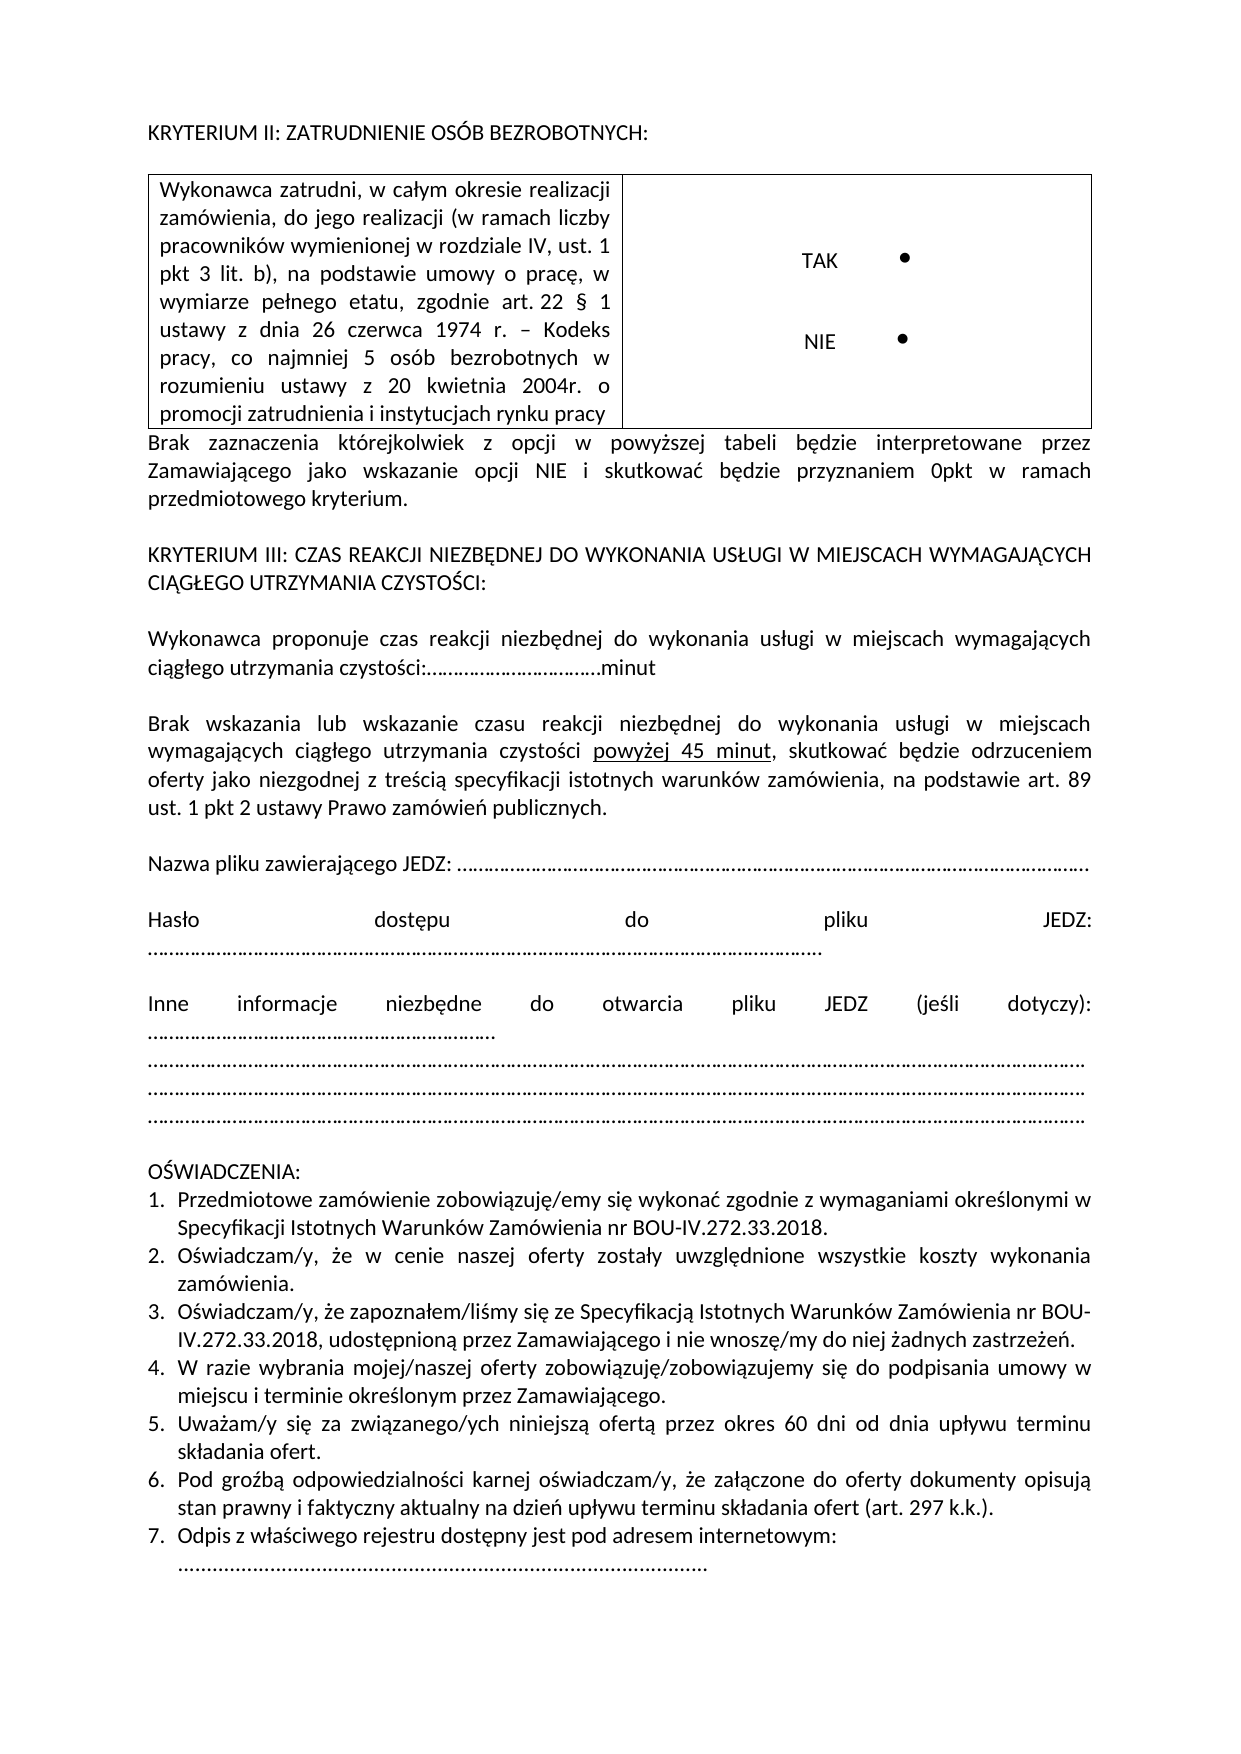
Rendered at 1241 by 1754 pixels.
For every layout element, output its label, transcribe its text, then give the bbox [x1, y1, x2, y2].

table_header Wykonawca zatrudni, w całym okresie realizacji zamówienia, do jego realizacji (w ramach liczby pracowników wymienionej w rozdziale IV, ust. 1 pkt 3 lit. b), na podstawie umowy o pracę, w wymiarze pełnego etatu, zgodnie art. 22 § 1 ustawy z dnia 26 czerwca 1974 r. – Kodeks pracy, co najmniej 5 osób bezrobotnych w rozumieniu ustawy z 20 kwietnia 2004r. o promocji zatrudnienia i instytucjach rynku pracy [149, 175, 622, 427]
text KRYTERIUM II: ZATRUDNIENIE OSÓB BEZROBOTNYCH: [148, 118, 1093, 146]
text Inne informacje niezbędne do otwarcia pliku JEDZ (jeśli dotyczy): ………………………………………………………… [148, 989, 1093, 1045]
text OŚWIADCZENIA: [148, 1157, 1093, 1185]
list Oświadczam/y, że w cenie naszej oferty zostały uwzględnione wszystkie koszty wykonania zamówienia. [148, 1241, 1093, 1297]
list Przedmiotowe zamówienie zobowiązuję/emy się wykonać zgodnie z wymaganiami określonymi w Specyfikacji Istotnych Warunków Zamówienia nr BOU-IV.272.33.2018. [148, 1185, 1093, 1241]
text ……………………………………………………………………………………………………………………………………………………………. [148, 1073, 1093, 1101]
table_header TAK NIE [623, 175, 1091, 427]
text Nazwa pliku zawierającego JEDZ: ………………………………………………………………………………………………………… [148, 849, 1093, 877]
text Hasło dostępu do pliku JEDZ: ……………………………………………………………………………………………………………….. [148, 905, 1093, 961]
list Pod groźbą odpowiedzialności karnej oświadczam/y, że załączone do oferty dokumenty opisują stan prawny i faktyczny aktualny na dzień upływu terminu składania ofert (art. 297 k.k.). [148, 1465, 1093, 1521]
text ……………………………………………………………………………………………………………………………………………………………. [148, 1101, 1093, 1129]
text Brak wskazania lub wskazanie czasu reakcji niezbędnej do wykonania usługi w miejscach wymagających ciągłego utrzymania czystości powyżej 45 minut, skutkować będzie odrzuceniem oferty jako niezgodnej z treścią specyfikacji istotnych warunków zamówienia, na podstawie art. 89 ust. 1 pkt 2 ustawy Prawo zamówień publicznych. [148, 709, 1093, 821]
list W razie wybrania mojej/naszej oferty zobowiązuję/zobowiązujemy się do podpisania umowy w miejscu i terminie określonym przez Zamawiającego. [148, 1353, 1093, 1409]
text Brak zaznaczenia którejkolwiek z opcji w powyższej tabeli będzie interpretowane przez Zamawiającego jako wskazanie opcji NIE i skutkować będzie przyznaniem 0pkt w ramach przedmiotowego kryterium. [148, 428, 1093, 512]
list Oświadczam/y, że zapoznałem/liśmy się ze Specyfikacją Istotnych Warunków Zamówienia nr BOU-IV.272.33.2018, udostępnioną przez Zamawiającego i nie wnoszę/my do niej żadnych zastrzeżeń. [148, 1297, 1093, 1353]
text ……………………………………………………………………………………………………………………………………………………………. [148, 1045, 1093, 1073]
text KRYTERIUM III: CZAS REAKCJI NIEZBĘDNEJ DO WYKONANIA USŁUGI W MIEJSCACH WYMAGAJĄCYCH CIĄGŁEGO UTRZYMANIA CZYSTOŚCI: [148, 541, 1093, 597]
list Uważam/y się za związanego/ych niniejszą ofertą przez okres 60 dni od dnia upływu terminu składania ofert. [148, 1409, 1093, 1465]
list ............................................................................................ [177, 1549, 1093, 1577]
list Odpis z właściwego rejestru dostępny jest pod adresem internetowym: [148, 1521, 1093, 1549]
text Wykonawca proponuje czas reakcji niezbędnej do wykonania usługi w miejscach wymagających ciągłego utrzymania czystości:……………………………minut [148, 624, 1093, 681]
